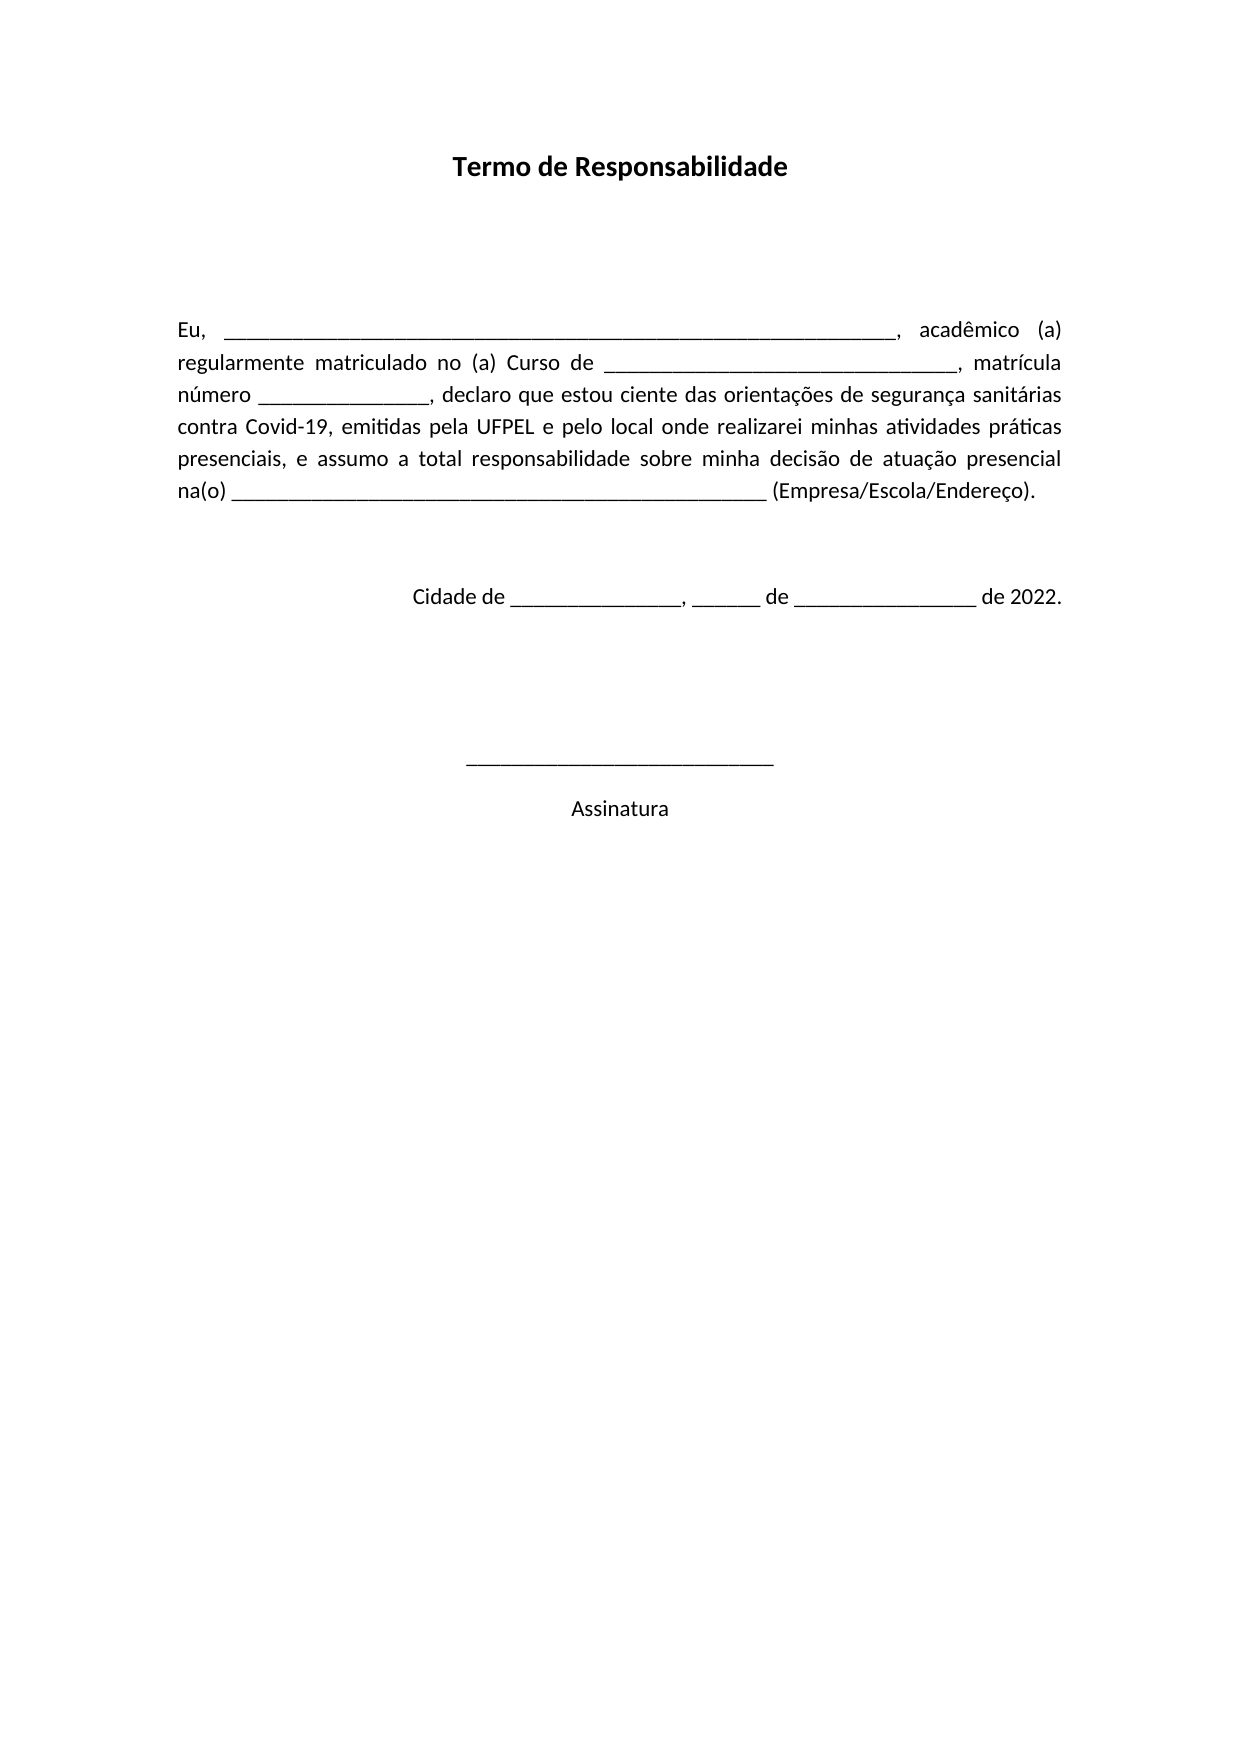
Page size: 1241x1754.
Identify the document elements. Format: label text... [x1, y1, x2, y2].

text Cidade de _______________, ______ de ________________ de 2022. [177, 582, 1063, 610]
text Assinatura [177, 794, 1063, 822]
text ___________________________ [177, 741, 1063, 769]
text Eu, ___________________________________________________________, acadêmico (a) regularmente matriculado no (a) Curso de _______________________________, matrícula número _______________, declaro que estou ciente das orientações de segurança sanitárias contra Covid-19, emitidas pela UFPEL e pelo local onde realizarei minhas atividades práticas presenciais, e assumo a total responsabilidade sobre minha decisão de atuação presencial na(o) _______________________________________________ (Empresa/Escola/Endereço). [177, 315, 1063, 504]
text Termo de Responsabilidade [177, 148, 1063, 183]
